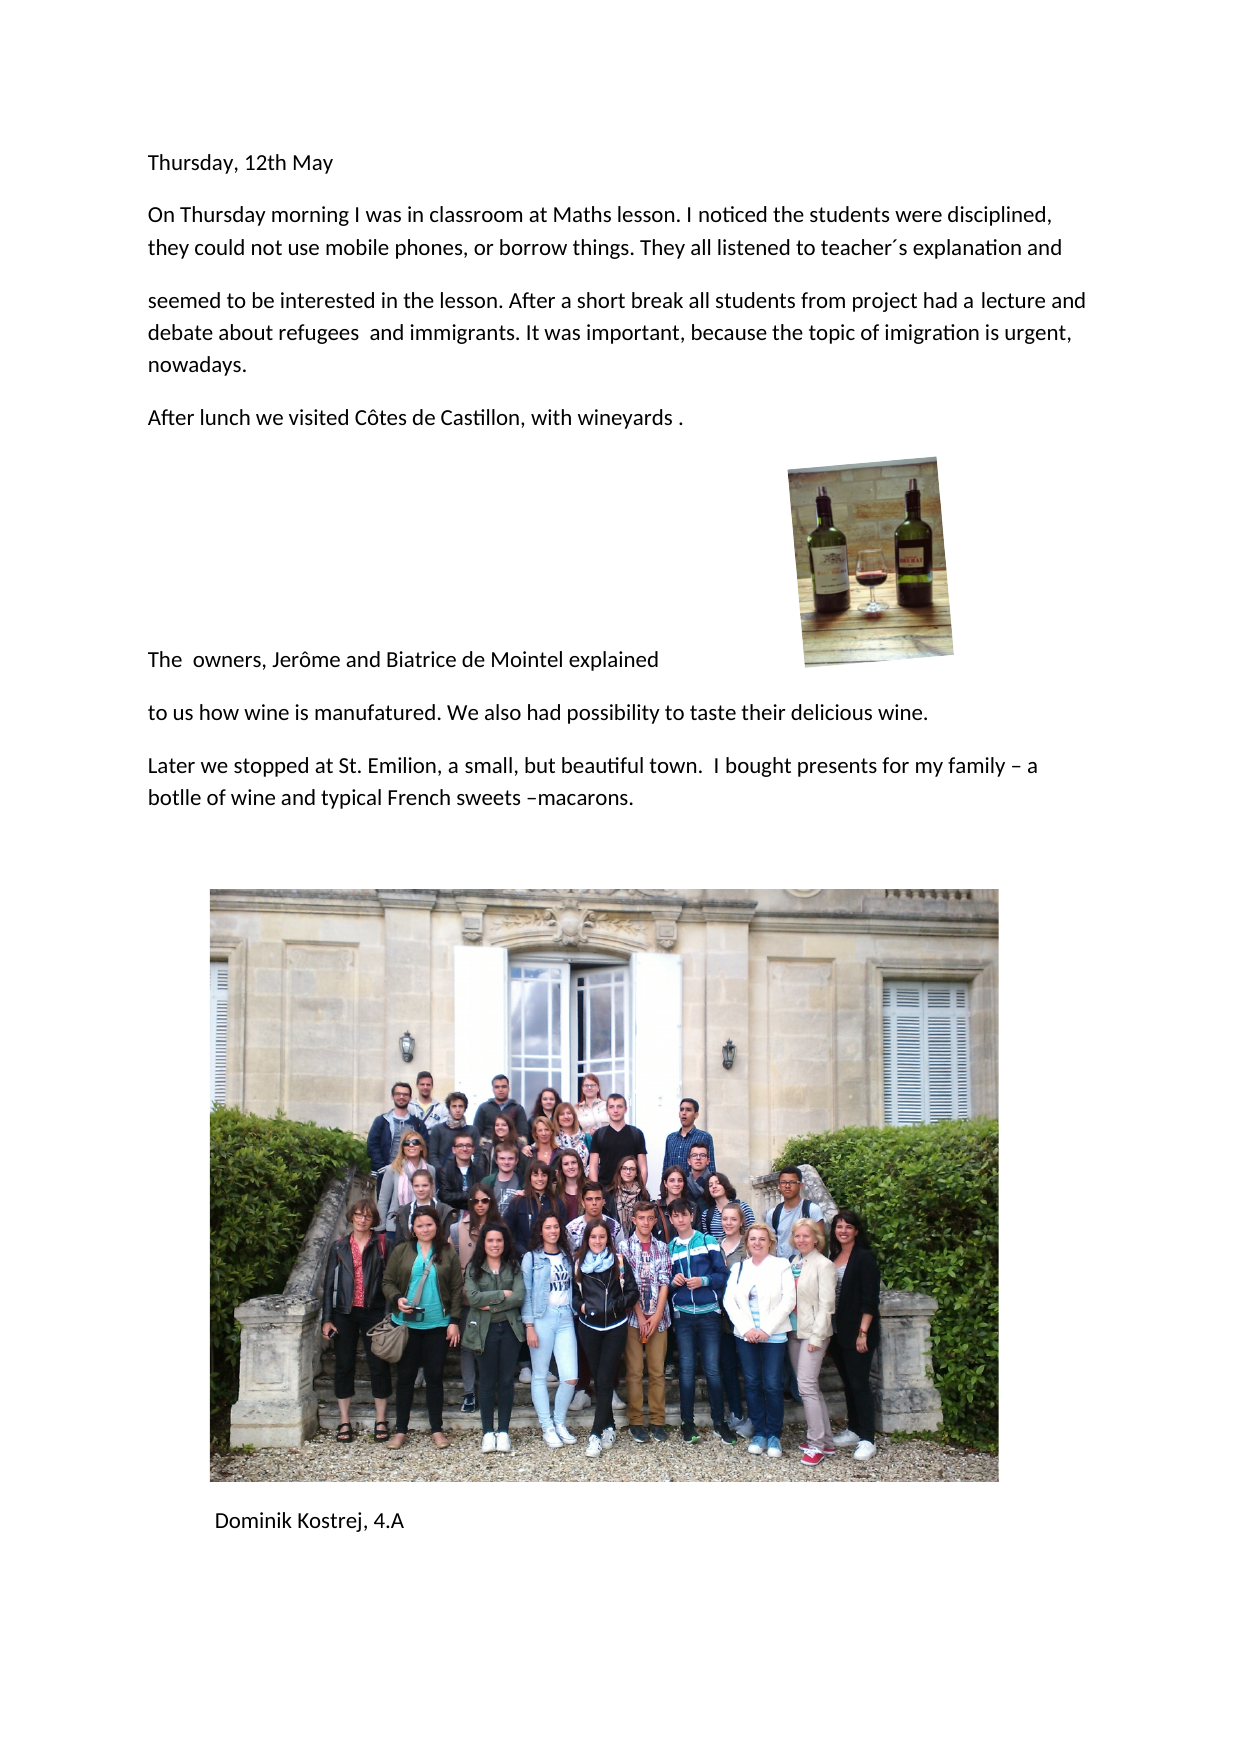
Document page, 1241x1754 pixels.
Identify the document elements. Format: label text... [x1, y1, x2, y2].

picture [209, 889, 999, 1482]
text Thursday, 12th May [148, 148, 1093, 176]
text After lunch we visited Côtes de Castillon, with wineyards . [148, 403, 1093, 431]
text to us how wine is manufatured. We also had possibility to taste their delicious wine. [148, 698, 1093, 726]
text The owners, Jerôme and Biatrice de Mointel explained [148, 456, 1093, 673]
text seemed to be interested in the lesson. After a short break all students from project had a lecture and debate about refugees and immigrants. It was important, because the topic of imigration is urgent, nowadays. [148, 286, 1093, 378]
text On Thursday morning I was in classroom at Maths lesson. I noticed the students were disciplined, they could not use mobile phones, or borrow things. They all listened to teacher´s explanation and [148, 201, 1093, 261]
picture [788, 457, 953, 667]
text Later we stopped at St. Emilion, a small, but beautiful town. I bought presents for my family – a botlle of wine and typical French sweets –macarons. [148, 751, 1093, 811]
text Dominik Kostrej, 4.A [148, 1506, 1093, 1534]
